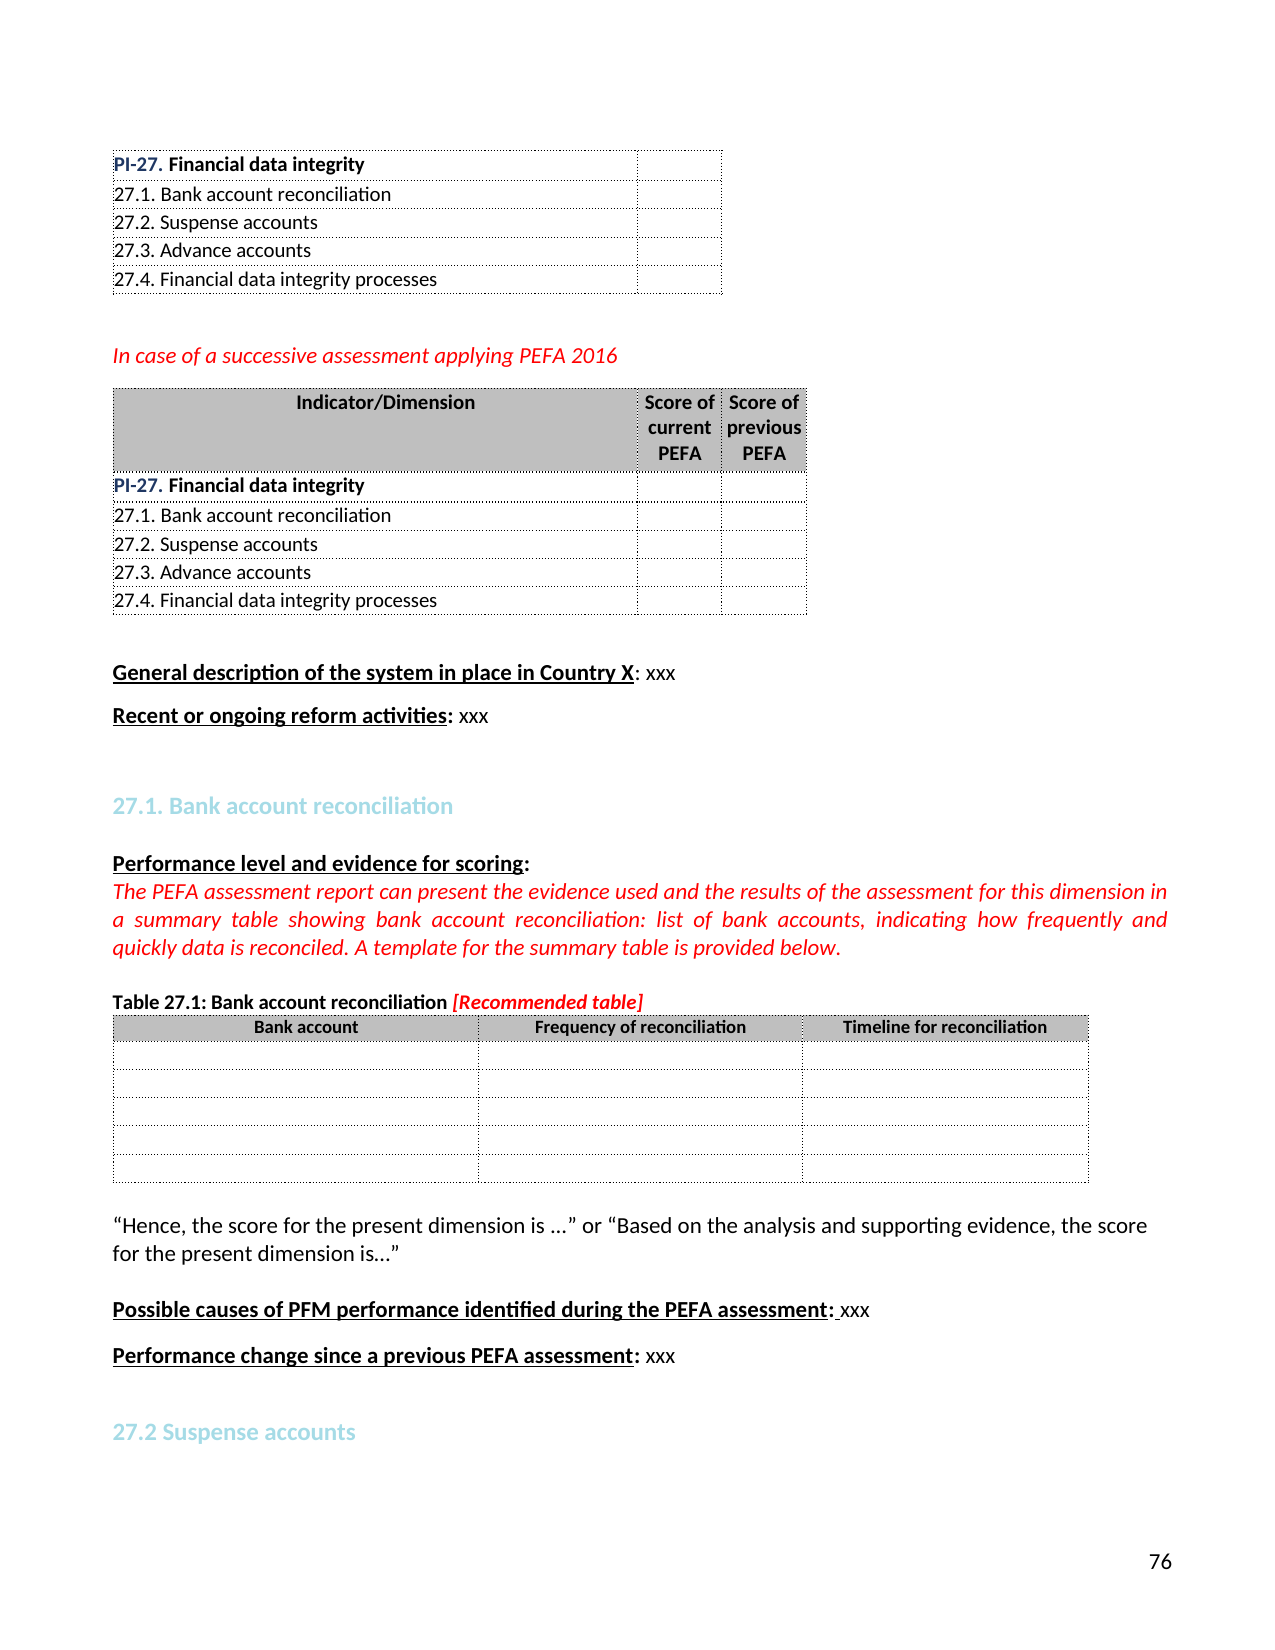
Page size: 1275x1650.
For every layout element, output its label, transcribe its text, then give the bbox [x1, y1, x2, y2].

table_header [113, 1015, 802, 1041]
text Table 27.1: Bank account reconciliation [Recommended table] [112, 989, 1172, 1014]
text 27.1. Bank account reconciliation [112, 790, 729, 821]
text Possible causes of PFM performance identified during the PEFA assessment: xxx [112, 1295, 1172, 1323]
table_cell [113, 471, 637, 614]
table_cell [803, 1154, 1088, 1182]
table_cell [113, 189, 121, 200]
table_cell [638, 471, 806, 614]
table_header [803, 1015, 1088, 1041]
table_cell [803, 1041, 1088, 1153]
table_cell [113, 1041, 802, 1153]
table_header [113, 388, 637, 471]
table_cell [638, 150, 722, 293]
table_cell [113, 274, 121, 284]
text General description of the system in place in Country X: xxx [112, 658, 1172, 686]
text 27.2 Suspense accounts [112, 1417, 1172, 1447]
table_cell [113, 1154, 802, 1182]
text In case of a successive assessment applying PEFA 2016 [112, 341, 1172, 369]
text The PEFA assessment report can present the evidence used and the results of the assessment for this dimension in a summary table showing bank account reconciliation: list of bank accounts, indicating how frequently and quickly data is reconciled. A template for the summary table is provided below. [112, 877, 1172, 961]
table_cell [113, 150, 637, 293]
text Performance change since a previous PEFA assessment: xxx [112, 1342, 1172, 1370]
text Performance level and evidence for scoring: [112, 849, 1172, 877]
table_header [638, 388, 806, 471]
text Recent or ongoing reform activities: xxx [112, 701, 1172, 729]
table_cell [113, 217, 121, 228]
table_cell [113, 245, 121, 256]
text “Hence, the score for the present dimension is ...” or “Based on the analysis and supporting evidence, the score for the present dimension is…” [112, 1211, 1172, 1267]
